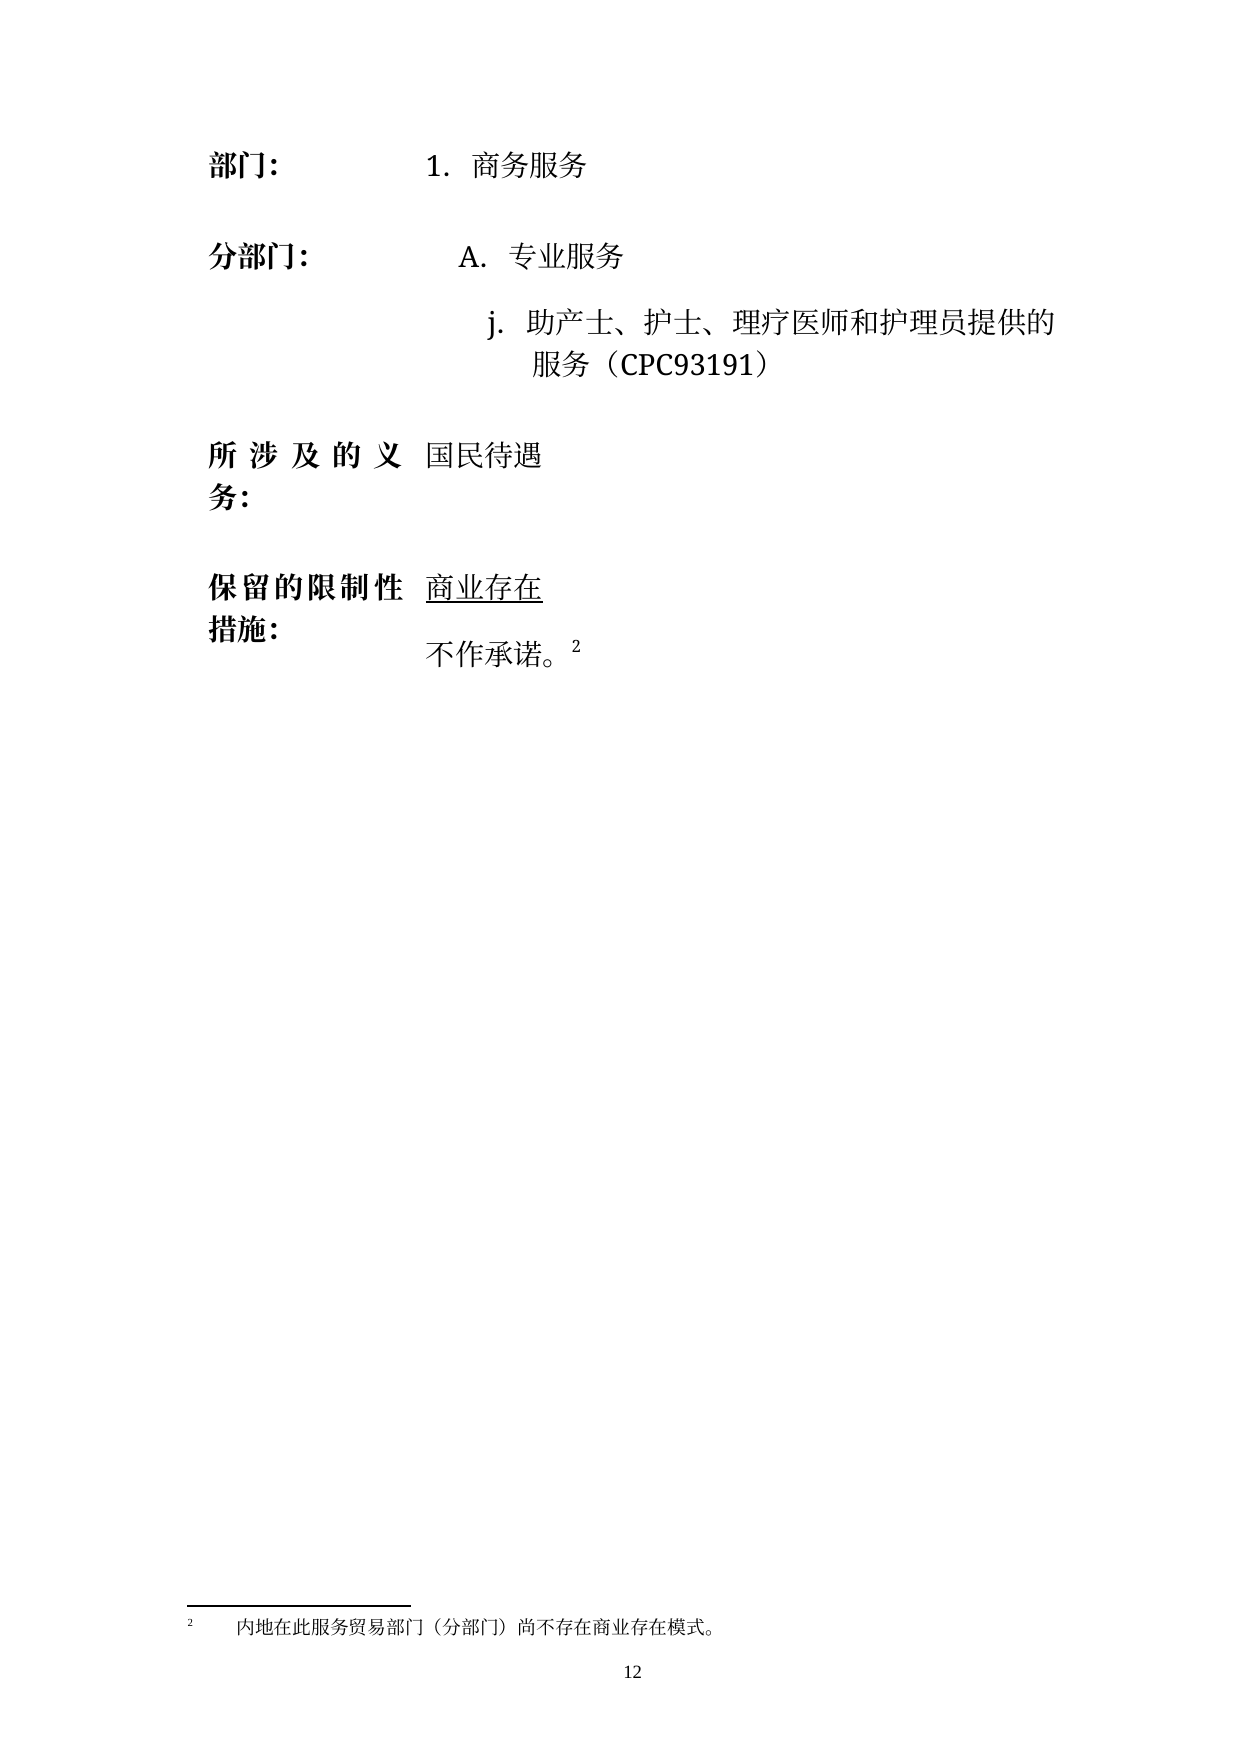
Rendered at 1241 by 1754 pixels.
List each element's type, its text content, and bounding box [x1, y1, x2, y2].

table_cell 国民待遇 [414, 409, 1068, 541]
table_cell 商业存在 不作承诺。 [414, 541, 1068, 698]
table_cell 分部门： [197, 209, 414, 408]
table_cell A．专业服务 j．助产士、护士、理疗医师和护理员提供的服务（CPC93191） [414, 209, 1068, 408]
table_header 部门： [197, 118, 414, 209]
table_cell 所涉及的义务： [197, 409, 414, 541]
table_header 1．商务服务 [414, 118, 1068, 209]
table_cell 保留的限制性措施： [197, 541, 414, 698]
